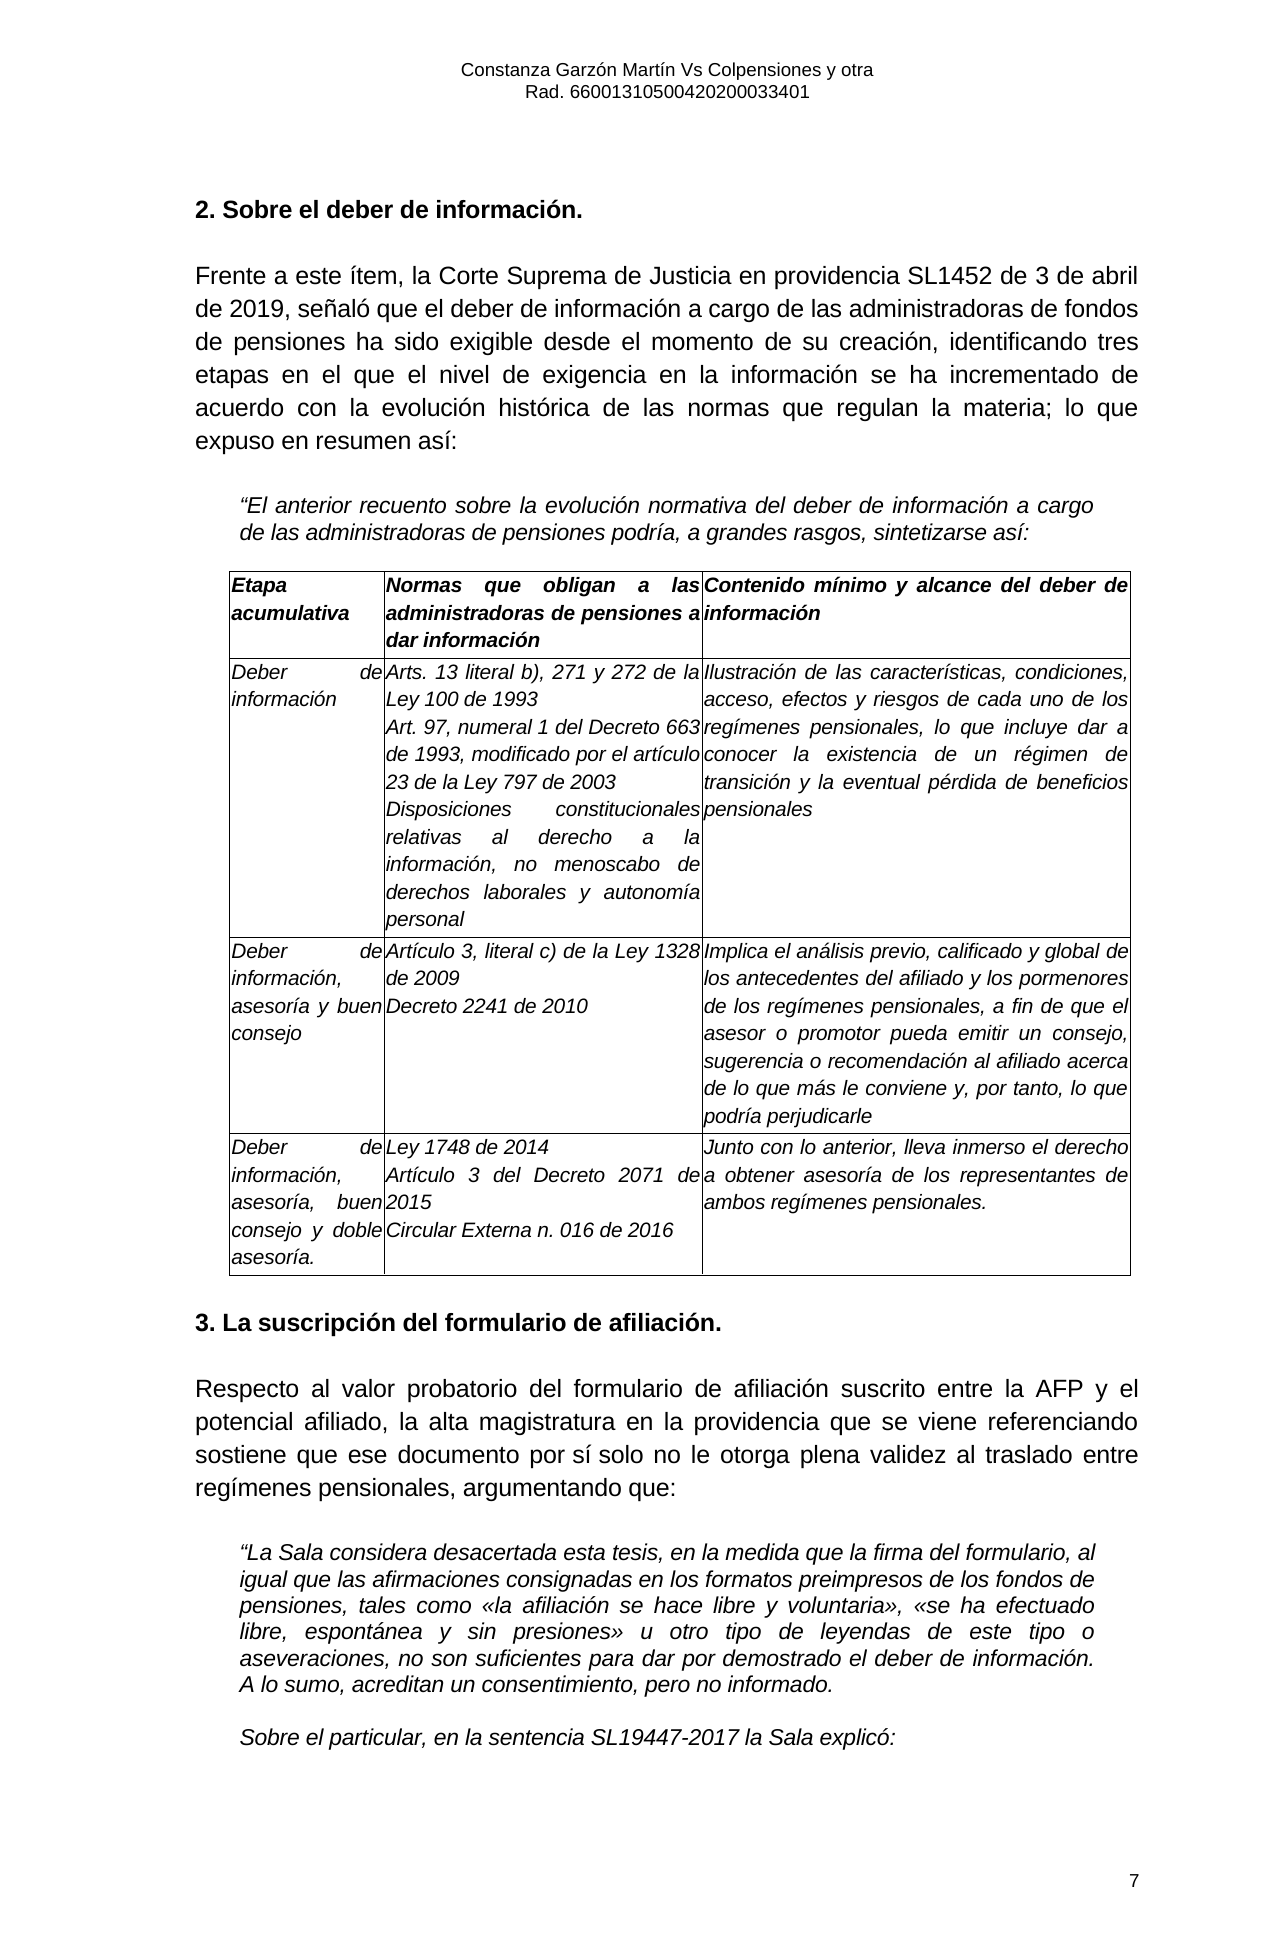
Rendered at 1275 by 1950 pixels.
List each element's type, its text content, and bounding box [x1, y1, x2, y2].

table_header Contenido mínimo y alcance del deber de información [703, 572, 1130, 658]
table_cell Deber de información, asesoría y buen consejo [230, 938, 384, 1133]
text “El anterior recuento sobre la evolución normativa del deber de información a cargo de las administradoras de pensiones podría, a grandes rasgos, sintetizarse así: [239, 492, 1095, 545]
text Sobre el particular, en la sentencia SL19447-2017 la Sala explicó: [239, 1724, 1095, 1750]
table_header Normas que obligan a las administradoras de pensiones a dar información [385, 572, 702, 658]
table_cell Ilustración de las características, condiciones, acceso, efectos y riesgos de cada uno de los regímenes pensionales, lo que incluye dar a conocer la existencia de un régimen de transición y la eventual pérdida de beneficios pensionales [703, 659, 1130, 937]
table_cell Deber de información [230, 659, 384, 937]
table_cell Arts. 13 literal b), 271 y 272 de la Ley 100 de 1993 Art. 97, numeral 1 del Decreto 663 de 1993, modificado por el artículo 23 de la Ley 797 de 2003 Disposiciones constitucionales relativas al derecho a la información, no menoscabo de derechos laborales y autonomía personal [385, 659, 702, 937]
table_cell Artículo 3, literal c) de la Ley 1328 de 2009 Decreto 2241 de 2010 [385, 938, 702, 1133]
text 2. Sobre el deber de información. [195, 195, 1139, 224]
table_cell Deber de información, asesoría, buen consejo y doble asesoría. [230, 1134, 384, 1274]
text Respecto al valor probatorio del formulario de afiliación suscrito entre la AFP y el potencial afiliado, la alta magistratura en la providencia que se viene referenciando sostiene que ese documento por sí solo no le otorga plena validez al traslado entre regímenes pensionales, argumentando que: [195, 1374, 1139, 1502]
text Frente a este ítem, la Corte Suprema de Justicia en providencia SL1452 de 3 de abril de 2019, señaló que el deber de información a cargo de las administradoras de fondos de pensiones ha sido exigible desde el momento de su creación, identificando tres etapas en el que el nivel de exigencia en la información se ha incrementado de acuerdo con la evolución histórica de las normas que regulan la materia; lo que expuso en resumen así: [195, 261, 1139, 455]
table_header Etapa acumulativa [230, 572, 384, 658]
table_cell Implica el análisis previo, calificado y global de los antecedentes del afiliado y los pormenores de los regímenes pensionales, a fin de que el asesor o promotor pueda emitir un consejo, sugerencia o recomendación al afiliado acerca de lo que más le conviene y, por tanto, lo que podría perjudicarle [703, 938, 1130, 1133]
text 3. La suscripción del formulario de afiliación. [195, 1308, 1139, 1337]
text “La Sala considera desacertada esta tesis, en la medida que la firma del formulario, al igual que las afirmaciones consignadas en los formatos preimpresos de los fondos de pensiones, tales como «la afiliación se hace libre y voluntaria», «se ha efectuado libre, espontánea y sin presiones» u otro tipo de leyendas de este tipo o aseveraciones, no son suficientes para dar por demostrado el deber de información. A lo sumo, acreditan un consentimiento, pero no informado. [239, 1539, 1095, 1697]
table_cell Junto con lo anterior, lleva inmerso el derecho a obtener asesoría de los representantes de ambos regímenes pensionales. [703, 1134, 1130, 1274]
table_cell Ley 1748 de 2014 Artículo 3 del Decreto 2071 de 2015 Circular Externa n. 016 de 2016 [385, 1134, 702, 1274]
